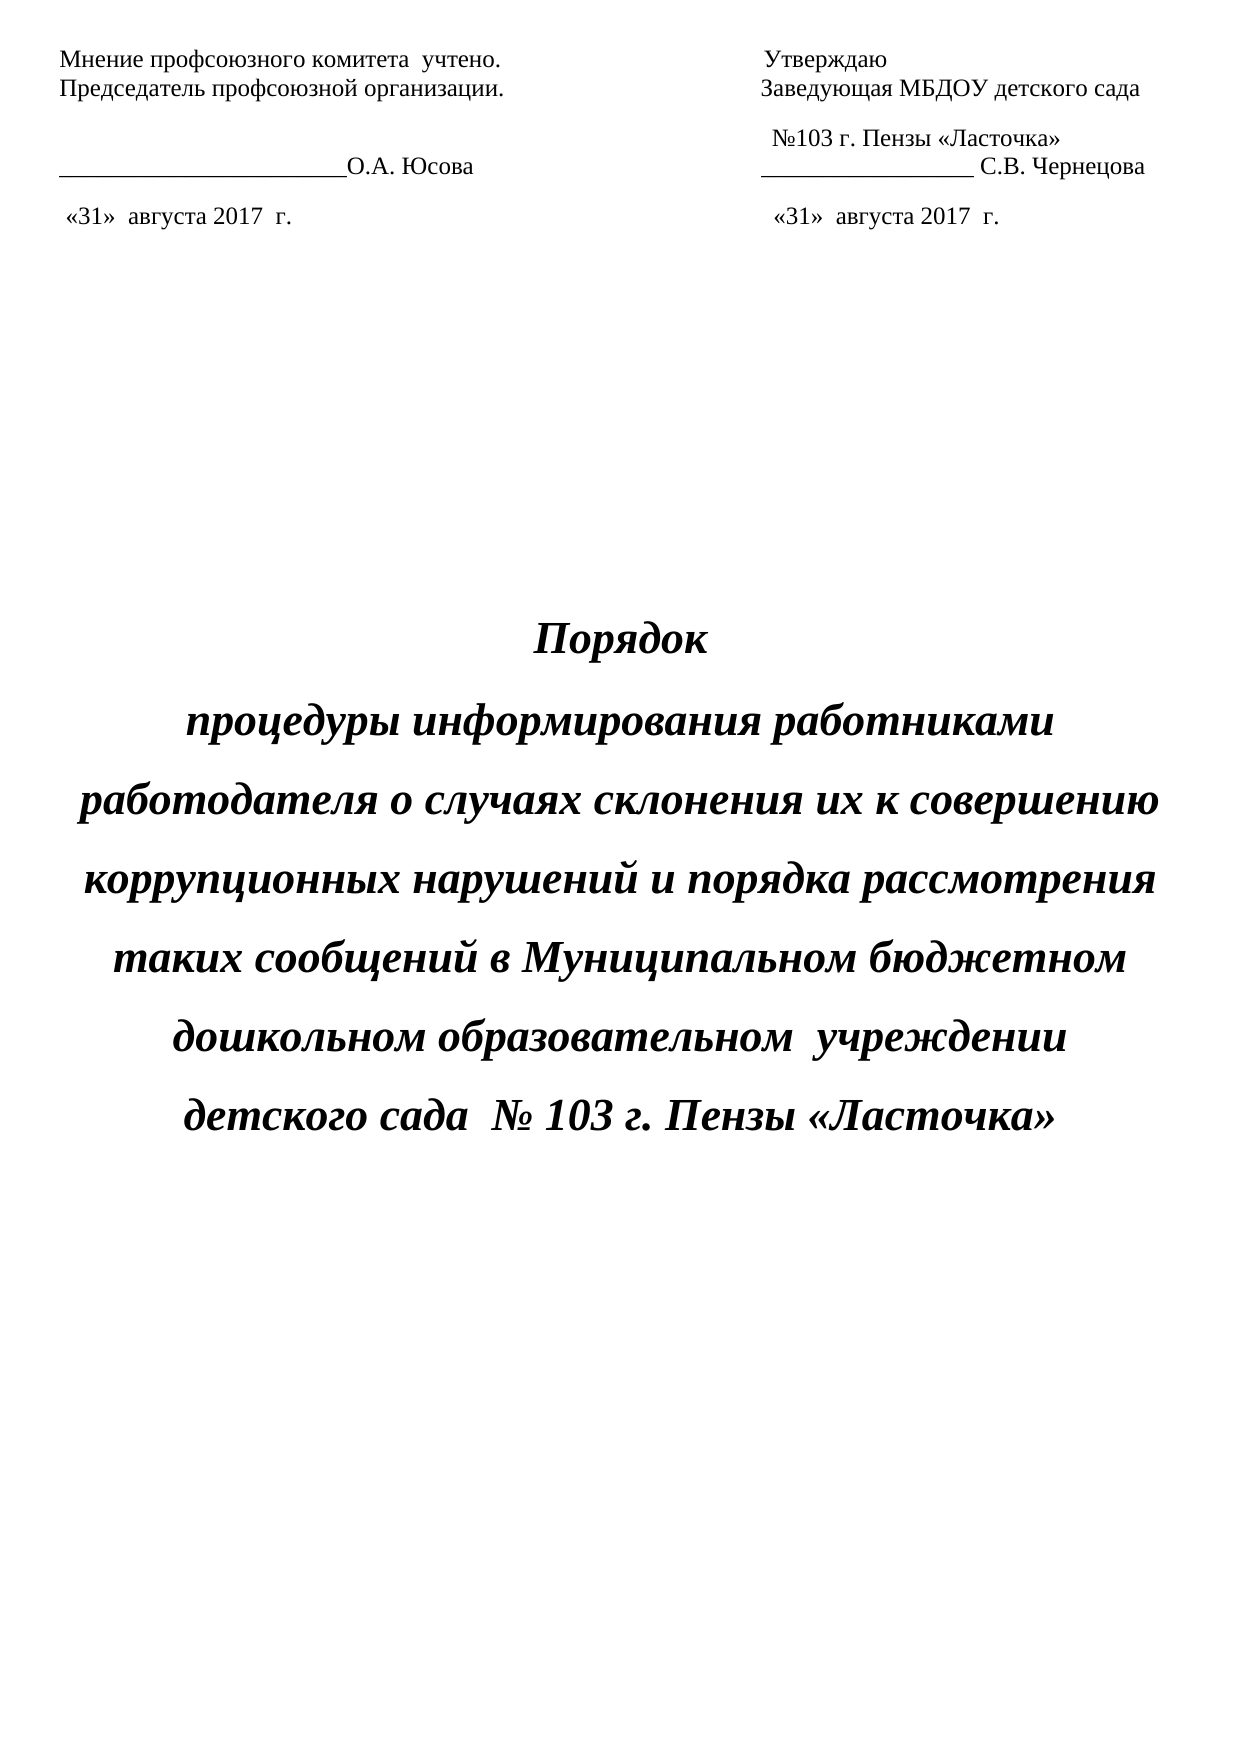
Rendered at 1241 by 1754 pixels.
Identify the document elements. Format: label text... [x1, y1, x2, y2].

text «31» августа 2017 г. «31» августа 2017 г. [59, 201, 1181, 258]
text процедуры информирования работниками работодателя о случаях склонения их к совершению коррупционных нарушений и порядка рассмотрения таких сообщений в Муниципальном бюджетном дошкольном образовательном учреждении детского сада № . Пензы «Ласточка» [59, 693, 1181, 1141]
text Мнение профсоюзного комитета учтено. Утверждаю Председатель профсоюзной организации. Заведующая МБДОУ детского сада [59, 44, 1181, 102]
text №103 г. Пензы «Ласточка» _______________________О.А. Юсова _________________ С.В. Чернецова [59, 123, 1181, 180]
text Порядок [59, 611, 1181, 663]
